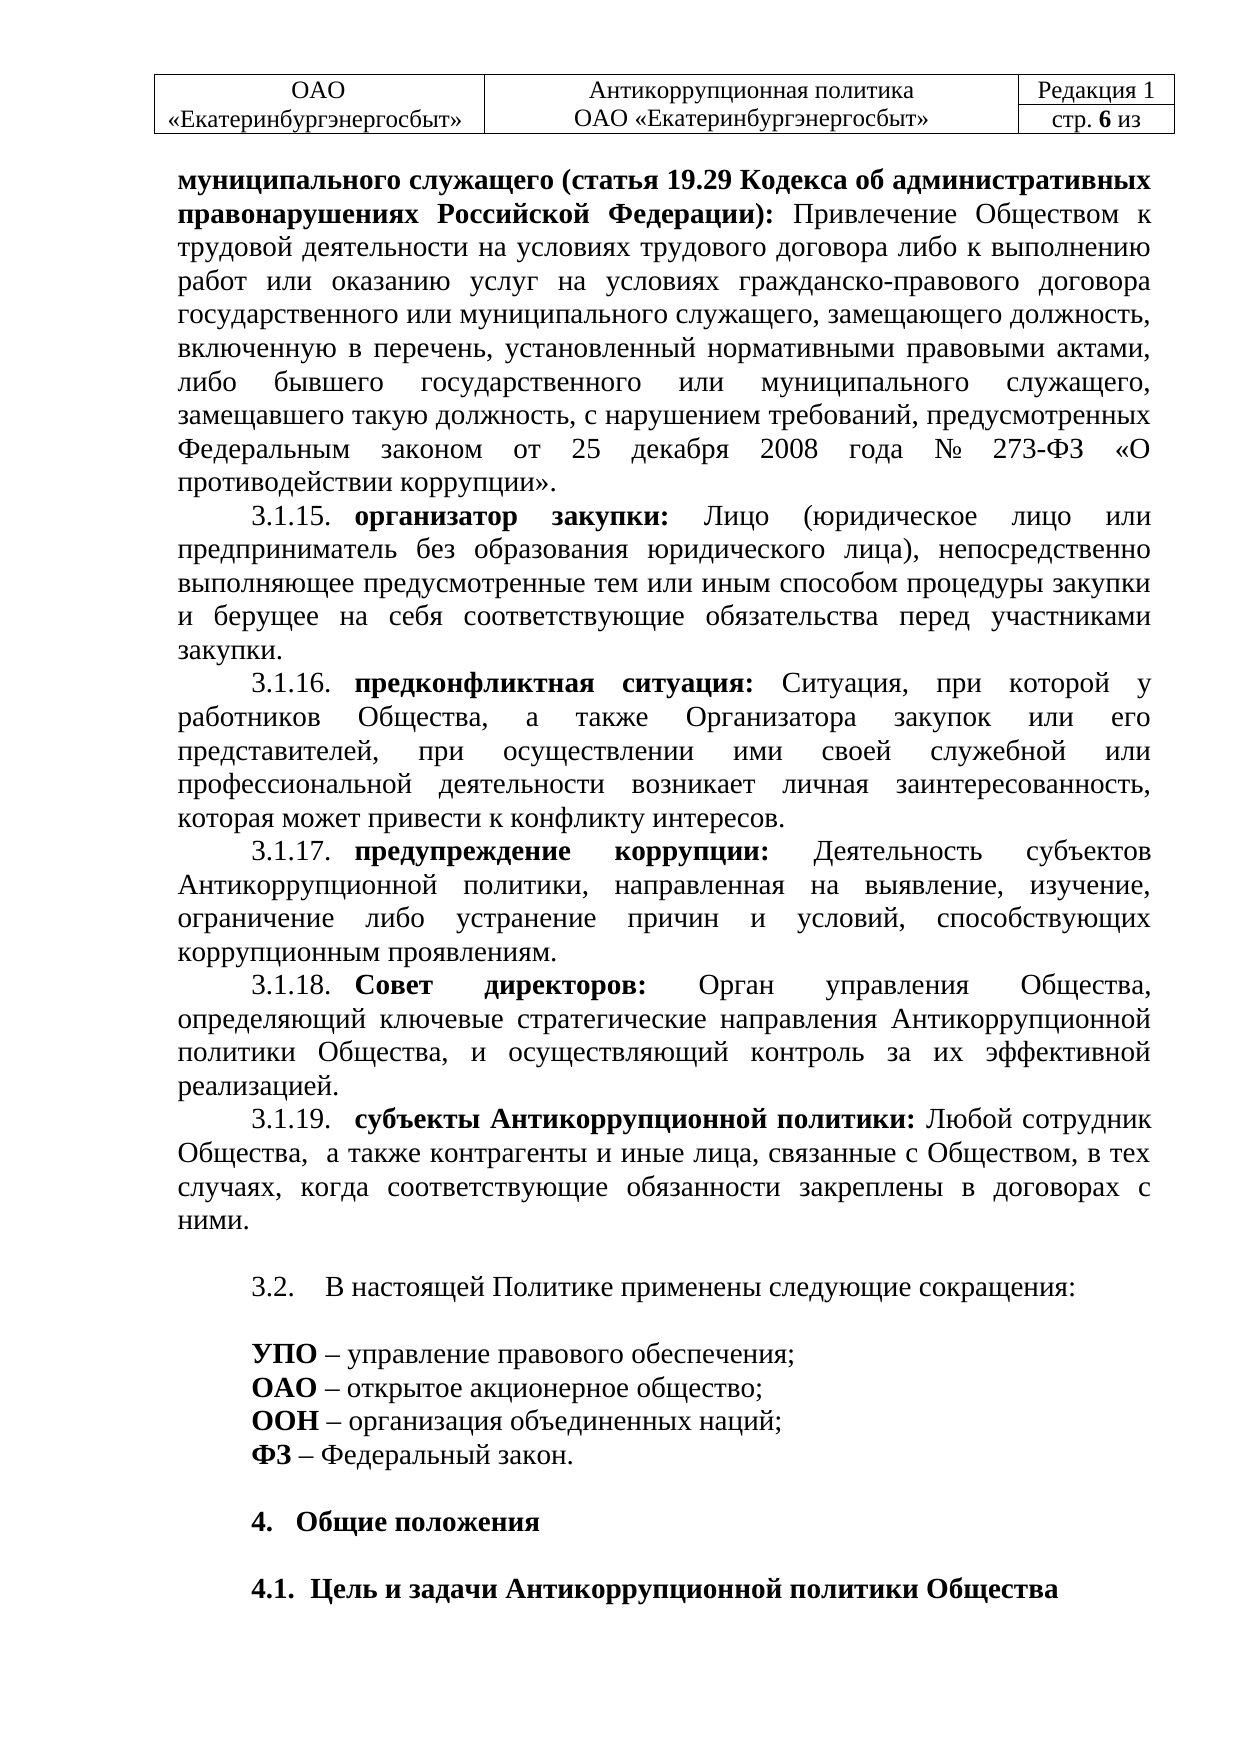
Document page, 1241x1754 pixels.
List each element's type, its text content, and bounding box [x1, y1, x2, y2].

list субъекты Антикоррупционной политики: Любой сотрудник Общества, а также контрагенты и иные лица, связанные с Обществом, в тех случаях, когда соответствующие обязанности закреплены в договорах с ними. [177, 1102, 1152, 1236]
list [177, 162, 1152, 498]
subtitle Цель и задачи Антикоррупционной политики Общества [251, 1571, 1152, 1605]
text ФЗ – Федеральный закон. [177, 1437, 1152, 1471]
text УПО – управление правового обеспечения; [177, 1336, 1152, 1370]
list организатор закупки: Лицо (юридическое лицо или предприниматель без образования юридического лица), непосредственно выполняющее предусмотренные тем или иным способом процедуры закупки и берущее на себя соответствующие обязательства перед участниками закупки. [177, 498, 1152, 666]
list предконфликтная ситуация: Ситуация, при которой у работников Общества, а также Организатора закупок или его представителей, при осуществлении ими своей служебной или профессиональной деятельности возникает личная заинтересованность, которая может привести к конфликту интересов. [177, 666, 1152, 833]
subtitle Общие положения [177, 1504, 1152, 1538]
text ОАО – открытое акционерное общество; [177, 1370, 1152, 1403]
list Совет директоров: Орган управления Общества, определяющий ключевые стратегические направления Антикоррупционной политики Общества, и осуществляющий контроль за их эффективной реализацией. [177, 967, 1152, 1102]
subtitle В настоящей Политике применены следующие сокращения: [177, 1269, 1152, 1303]
text ООН – организация объединенных наций; [177, 1403, 1152, 1437]
list предупреждение коррупции: Деятельность субъектов Антикоррупционной политики, направленная на выявление, изучение, ограничение либо устранение причин и условий, способствующих коррупционным проявлениям. [177, 833, 1152, 967]
